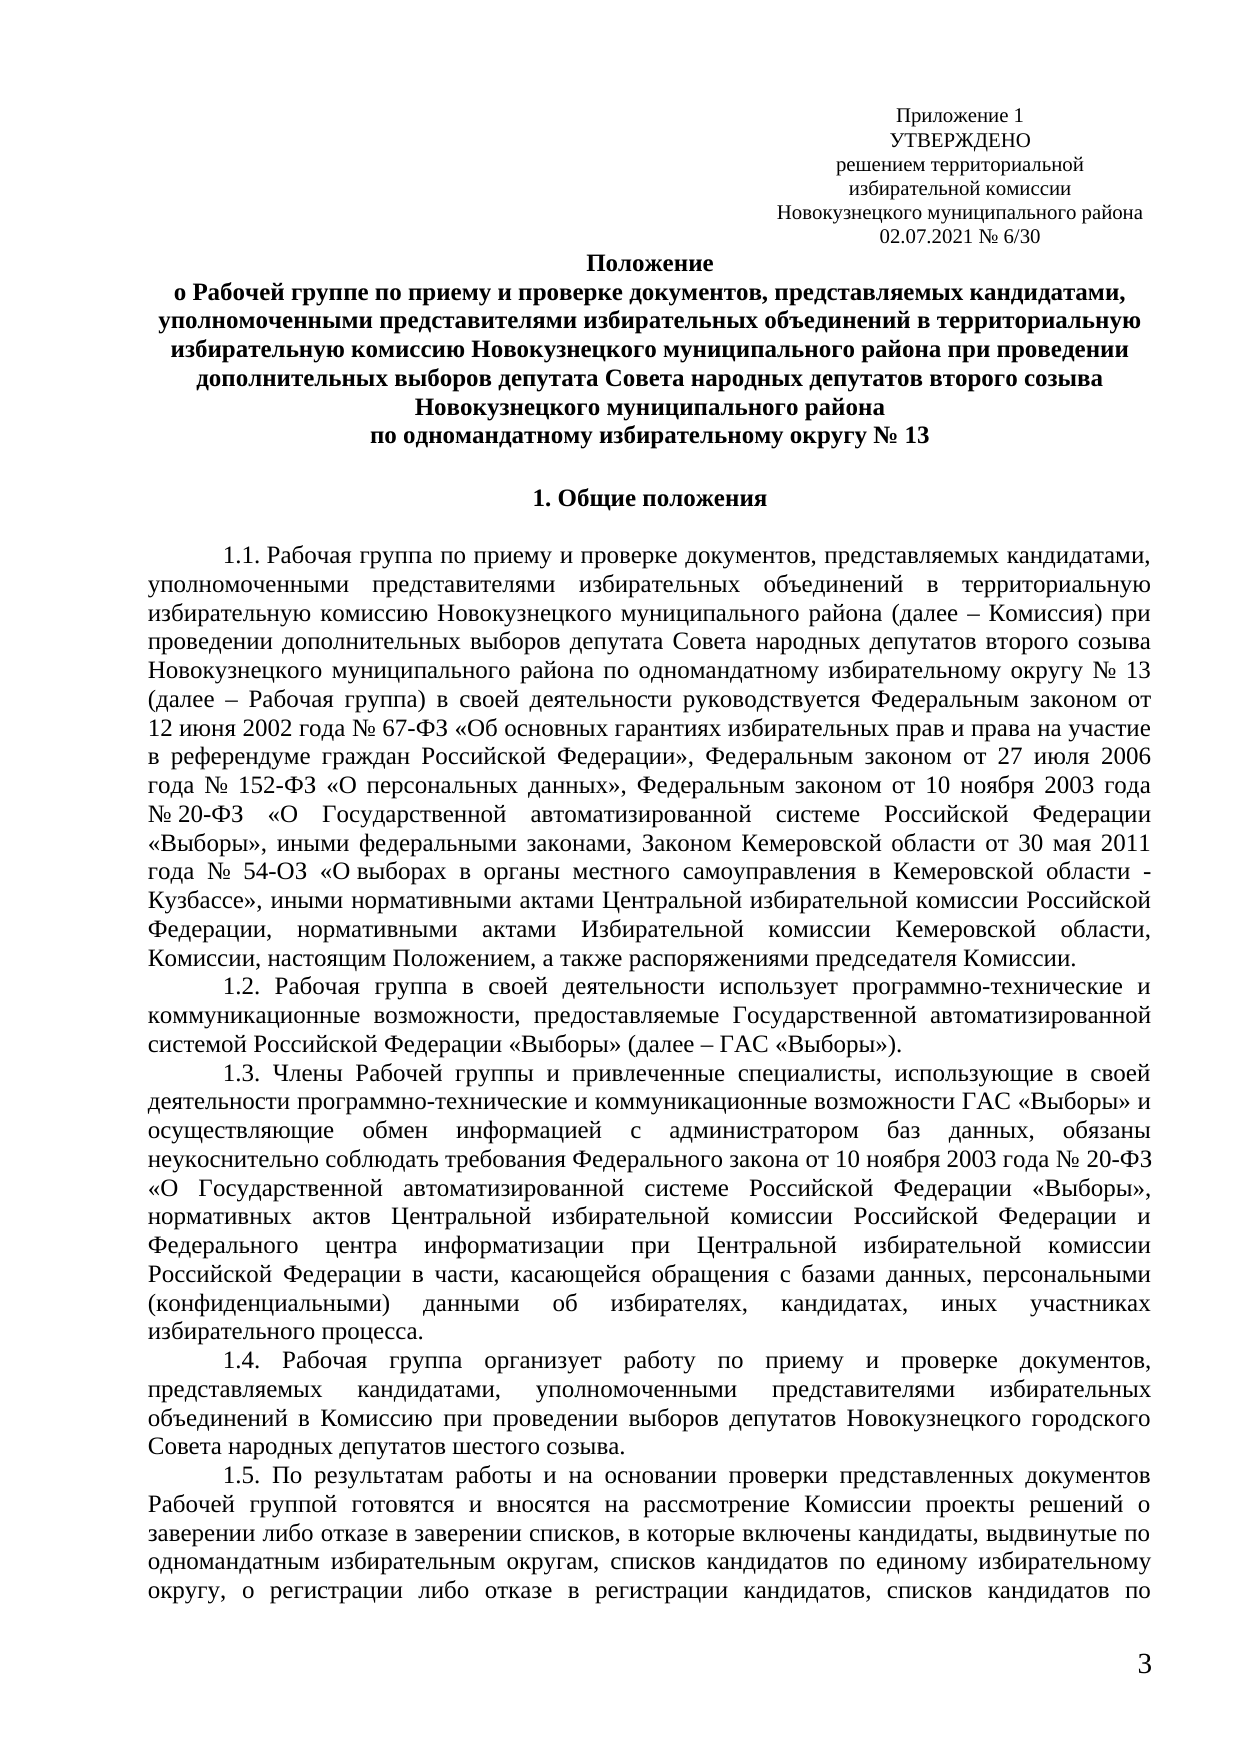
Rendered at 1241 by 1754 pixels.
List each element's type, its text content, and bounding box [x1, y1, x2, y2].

text решением территориальной [768, 152, 1152, 176]
text 1.4. Рабочая группа организует работу по приему и проверке документов, представляемых кандидатами, уполномоченными представителями избирательных объединений в Комиссию при проведении выборов депутатов Новокузнецкого городского Совета народных депутатов шестого созыва. [148, 1345, 1152, 1460]
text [148, 1460, 1152, 1604]
text 1.2. Рабочая группа в своей деятельности использует программно-технические и коммуникационные возможности, предоставляемые Государственной автоматизированной системой Российской Федерации «Выборы» (далее – ГАС «Выборы»). [148, 971, 1152, 1058]
text 02.07.2021 № 6/30 [768, 224, 1152, 248]
text Новокузнецкого муниципального района [768, 200, 1152, 224]
text по одномандатному избирательному округу № 13 [148, 420, 1152, 449]
text 1. Общие положения [148, 483, 1152, 511]
text Положение [148, 248, 1152, 277]
text УТВЕРЖДЕНО [768, 127, 1152, 152]
text Приложение 1 [768, 103, 1152, 127]
text 1.3. Члены Рабочей группы и привлеченные специалисты, использующие в своей деятельности программно-технические и коммуникационные возможности ГАС «Выборы» и осуществляющие обмен информацией с администратором баз данных, обязаны неукоснительно соблюдать требования Федерального закона от 10 ноября 2003 года № 20-ФЗ «О Государственной автоматизированной системе Российской Федерации «Выборы», нормативных актов Центральной избирательной комиссии Российской Федерации и Федерального центра информатизации при Центральной избирательной комиссии Российской Федерации в части, касающейся обращения с базами данных, персональными (конфиденциальными) данными об избирателях, кандидатах, иных участниках избирательного процесса. [148, 1058, 1152, 1345]
text 1.1. Рабочая группа по приему и проверке документов, представляемых кандидатами, уполномоченными представителями избирательных объединений в территориальную избирательную комиссию Новокузнецкого муниципального района (далее – Комиссия) при проведении дополнительных выборов депутата Совета народных депутатов второго созыва Новокузнецкого муниципального района по одномандатному избирательному округу № 13 (далее – Рабочая группа) в своей деятельности руководствуется Федеральным законом от 12 июня 2002 года № 67-ФЗ «Об основных гарантиях избирательных прав и права на участие в референдуме граждан Российской Федерации», Федеральным законом от 27 июля 2006 года № 152-ФЗ «О персональных данных», Федеральным законом от 10 ноября 2003 года № 20-ФЗ «О Государственной автоматизированной системе Российской Федерации «Выборы», иными федеральными законами, Законом Кемеровской области от 30 мая 2011 года № 54-ОЗ «О выборах в органы местного самоуправления в Кемеровской области - Кузбассе», иными нормативными актами Центральной избирательной комиссии Российской Федерации, нормативными актами Избирательной комиссии Кемеровской области, Комиссии, настоящим Положением, а также распоряжениями председателя Комиссии. [148, 540, 1152, 971]
text избирательной комиссии [768, 176, 1152, 200]
text о Рабочей группе по приему и проверке документов, представляемых кандидатами, уполномоченными представителями избирательных объединений в территориальную избирательную комиссию Новокузнецкого муниципального района при проведении дополнительных выборов депутата Совета народных депутатов второго созыва Новокузнецкого муниципального района [148, 277, 1152, 420]
